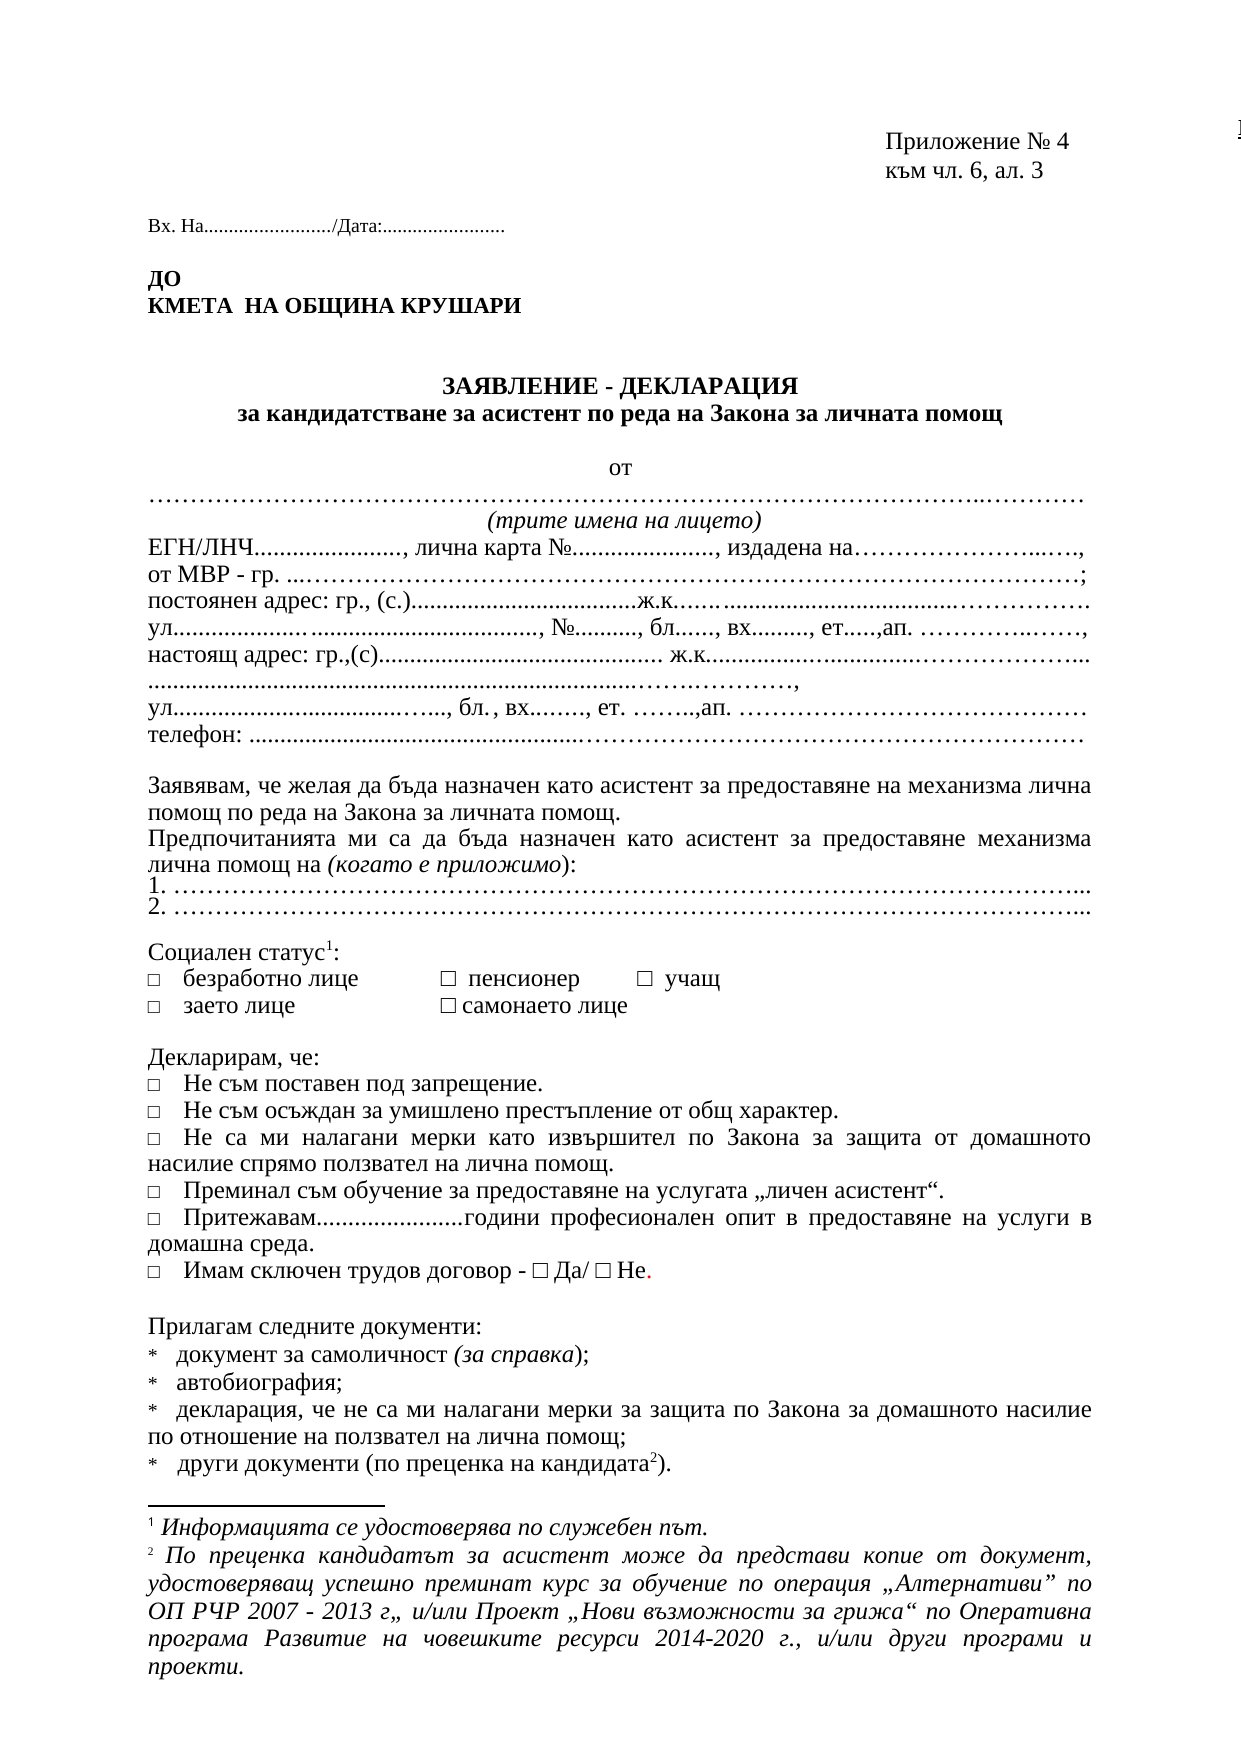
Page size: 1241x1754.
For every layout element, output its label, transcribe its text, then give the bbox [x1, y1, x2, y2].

text ДО [148, 265, 1093, 292]
text телефон: .. …………………………………………………… [148, 721, 1093, 748]
text ул. .. …..., бл. , вх. , ет. ……..,ап. …………………………………… [148, 694, 1093, 721]
text Декларирам, че: [148, 1044, 1093, 1071]
text Предпочитанията ми са да бъда назначен като асистент за предоставяне механизма лична помощ на (когато е приложимо): [148, 826, 1093, 878]
text 1. ………………………………………………………………………………………………... [148, 878, 1093, 898]
list безработно лице □ пенсионер □ учащ [148, 966, 1093, 992]
list декларация, че не са ми налагани мерки за защита по Закона за домашното насилие по отношение на ползвател на лична помощ; [148, 1396, 1093, 1450]
text Приложение № 4 [885, 126, 1093, 155]
list Не съм поставен под запрещение. [148, 1071, 1093, 1097]
list Не съм осъждан за умишлено престъпление от общ характер. [148, 1097, 1093, 1124]
text ЗАЯВЛЕНИЕ - ДЕКЛАРАЦИЯ [148, 373, 1093, 400]
list Преминал съм обучение за предоставяне на услугата „личен асистент“. [148, 1177, 1093, 1204]
text Прилагам следните документи: [148, 1312, 1093, 1340]
list автобиография; [148, 1368, 1093, 1396]
text за кандидатстване за асистент по реда на Закона за личната помощ [148, 400, 1093, 427]
list Имам сключен трудов договор - □ Да/ □ Не. [148, 1257, 1093, 1284]
text от МВР - гр. ...…………………………………………………………………………………; [148, 561, 1093, 588]
list Не са ми налагани мерки като извършител по Закона за защита от домашното насилие спрямо ползвател на лична помощ. [148, 1124, 1093, 1177]
list заето лице □ самонаето лице [148, 992, 1093, 1019]
text от [148, 454, 1093, 481]
text (трите имена на лицето) [150, 508, 1093, 534]
text ул. , № , бл. , вх. , ет. ,ап. …………..……, [148, 614, 1093, 641]
text ЕГН/ЛНЧ , лична карта № , издадена на…………………...…., [148, 534, 1093, 561]
text 2. ………………………………………………………………………………………………... [148, 898, 1093, 918]
text към чл. 6, ал. 3 [885, 155, 1093, 184]
text постоянен адрес: гр., (с.) ж.к ……………. [148, 588, 1093, 614]
list други документи (по преценка на кандидата). [148, 1450, 1093, 1477]
text настоящ адрес: гр.,(с) ж.к ………………... …….…………, [148, 641, 1093, 694]
text Социален статус: [148, 939, 1093, 966]
list документ за самоличност (за справка); [574, 1340, 1093, 1368]
list Притежавам години професионален опит в предоставяне на услуги в домашна среда. [148, 1204, 1093, 1257]
list документ за самоличност (за справка); [148, 1340, 454, 1368]
text ………………………………………………………………………………………..………… [148, 481, 1093, 508]
text КМЕТА НА ОБЩИНА КРУШАРИ [148, 292, 851, 319]
text Заявявам, че желая да бъда назначен като асистент за предоставяне на механизма лична помощ по реда на Закона за личната помощ. [148, 773, 1093, 826]
text Вх. На /Дата: [148, 211, 1093, 238]
